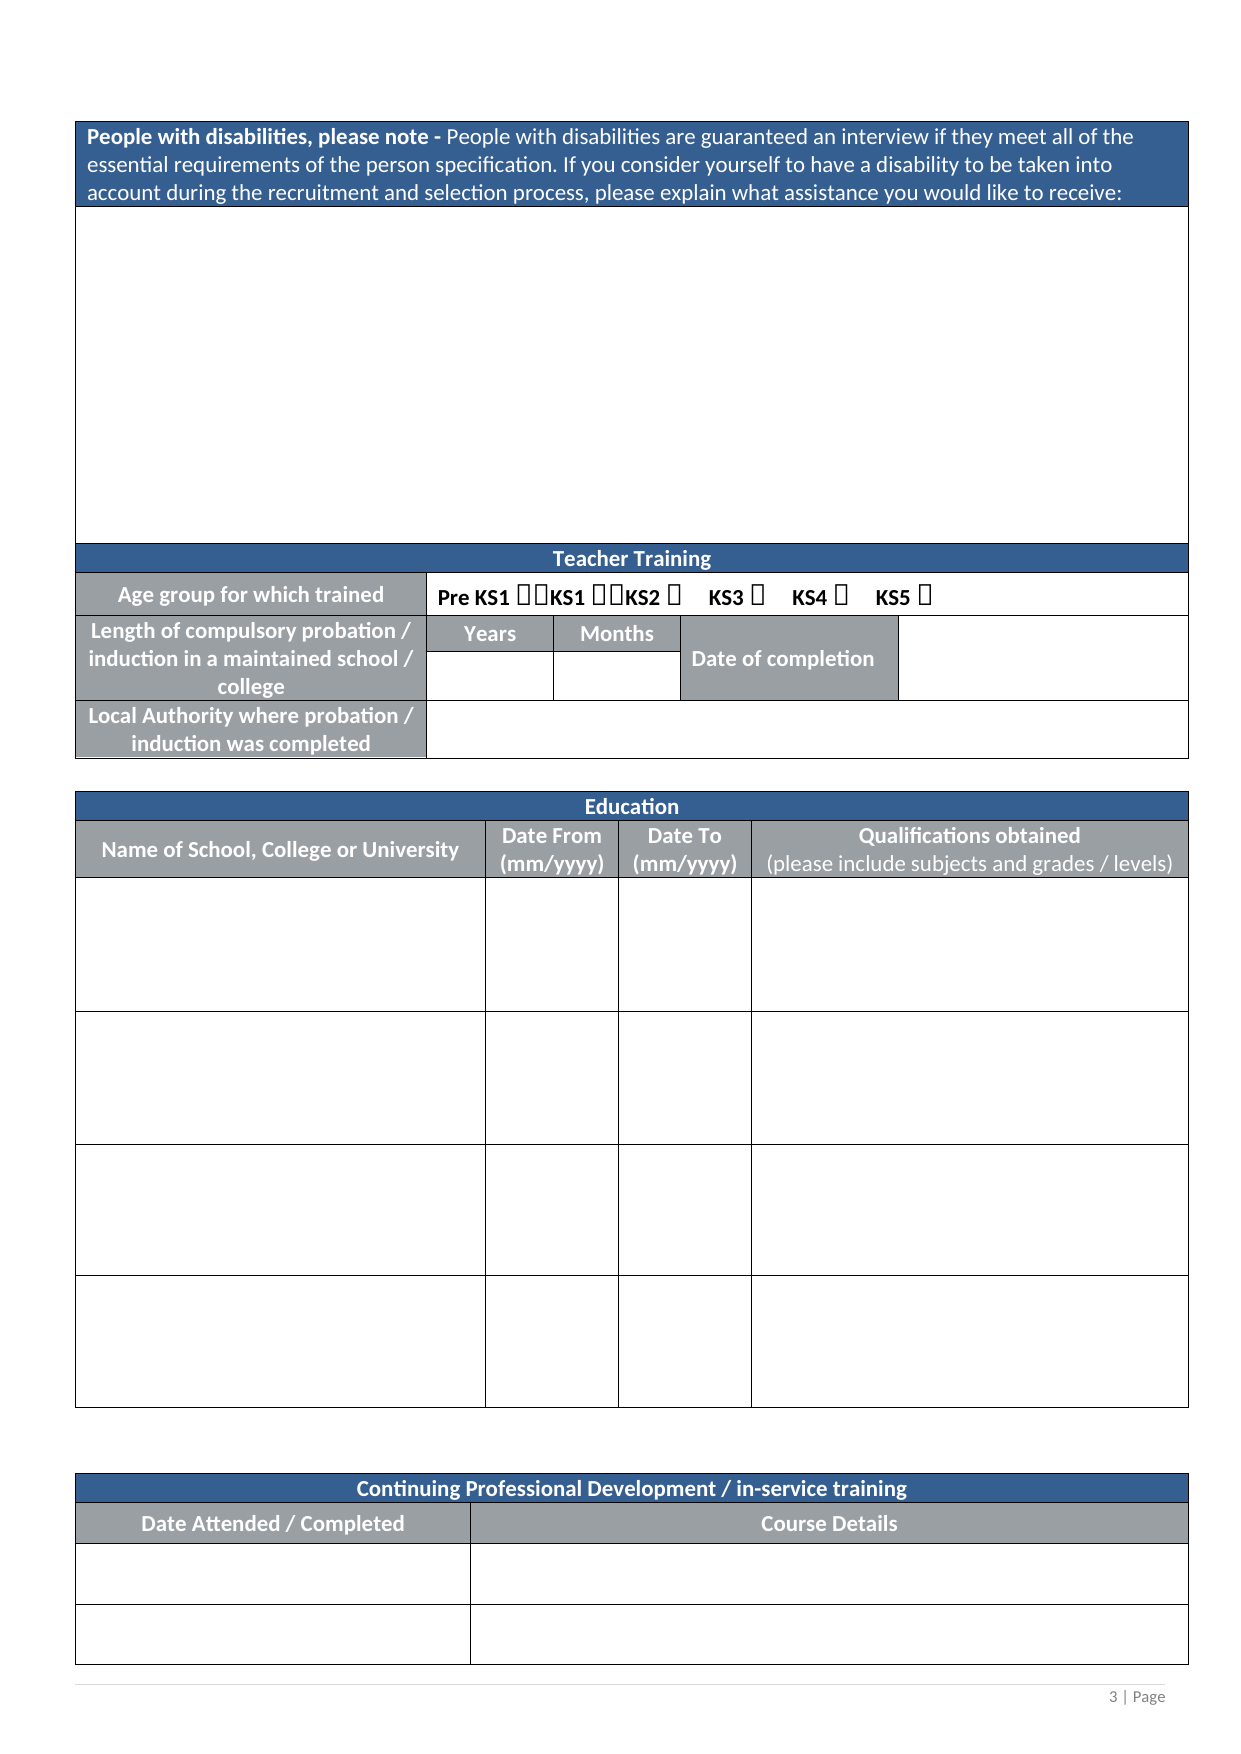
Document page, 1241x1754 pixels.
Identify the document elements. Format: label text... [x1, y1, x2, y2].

table_cell [486, 1012, 618, 1143]
table_cell [486, 1145, 618, 1275]
table_header Education [76, 792, 1188, 820]
table_cell [76, 1605, 470, 1664]
table_cell [76, 1544, 470, 1604]
table_cell Date Attended / Completed [76, 1503, 470, 1543]
table_cell Length of compulsory probation / induction in a maintained school / college [76, 616, 426, 700]
table_cell Date From (mm/yyyy) [486, 821, 618, 877]
table_cell Years [427, 616, 553, 651]
table_cell [486, 1276, 618, 1407]
table_cell Local Authority where probation / induction was completed [76, 701, 426, 757]
table_cell Age group for which trained [76, 573, 426, 615]
table_header People with disabilities, please note - People with disabilities are guaranteed an interview if they meet all of the essential requirements of the person specification. If you consider yourself to have a disability to be taken into account during the recruitment and selection process, please explain what assistance you would like to receive: [76, 122, 1188, 206]
table_cell [76, 1276, 485, 1407]
table_cell Name of School, College or University [76, 821, 485, 877]
table_cell [752, 1145, 1188, 1275]
table_cell [486, 878, 618, 1011]
table_cell [427, 652, 553, 700]
table_cell [619, 1012, 751, 1143]
table_cell [752, 878, 1188, 1011]
table_cell [76, 878, 485, 1011]
table_cell [619, 878, 751, 1011]
table_cell Teacher Training [76, 544, 1188, 572]
table_cell Months [554, 616, 680, 651]
table_cell [554, 652, 680, 700]
table_header Continuing Professional Development / in-service training [76, 1474, 1188, 1502]
table_cell [619, 1145, 751, 1275]
table_cell [899, 616, 1188, 700]
table_cell [619, 1276, 751, 1407]
table_cell Date To (mm/yyyy) [619, 821, 751, 877]
table_cell Date of completion [681, 616, 898, 700]
table_cell Pre KS1 KS1 KS2  KS3  KS4  KS5  [427, 573, 1188, 615]
table_cell [427, 701, 1188, 757]
table_cell [471, 1544, 1188, 1604]
table_cell [752, 1276, 1188, 1407]
table_cell Course Details [471, 1503, 1188, 1543]
table_cell [76, 207, 1188, 543]
table_cell [752, 1012, 1188, 1143]
table_cell [76, 1145, 485, 1275]
table_cell [76, 1012, 485, 1143]
table_cell [471, 1605, 1188, 1664]
table_cell Qualifications obtained (please include subjects and grades / levels) [752, 821, 1188, 877]
